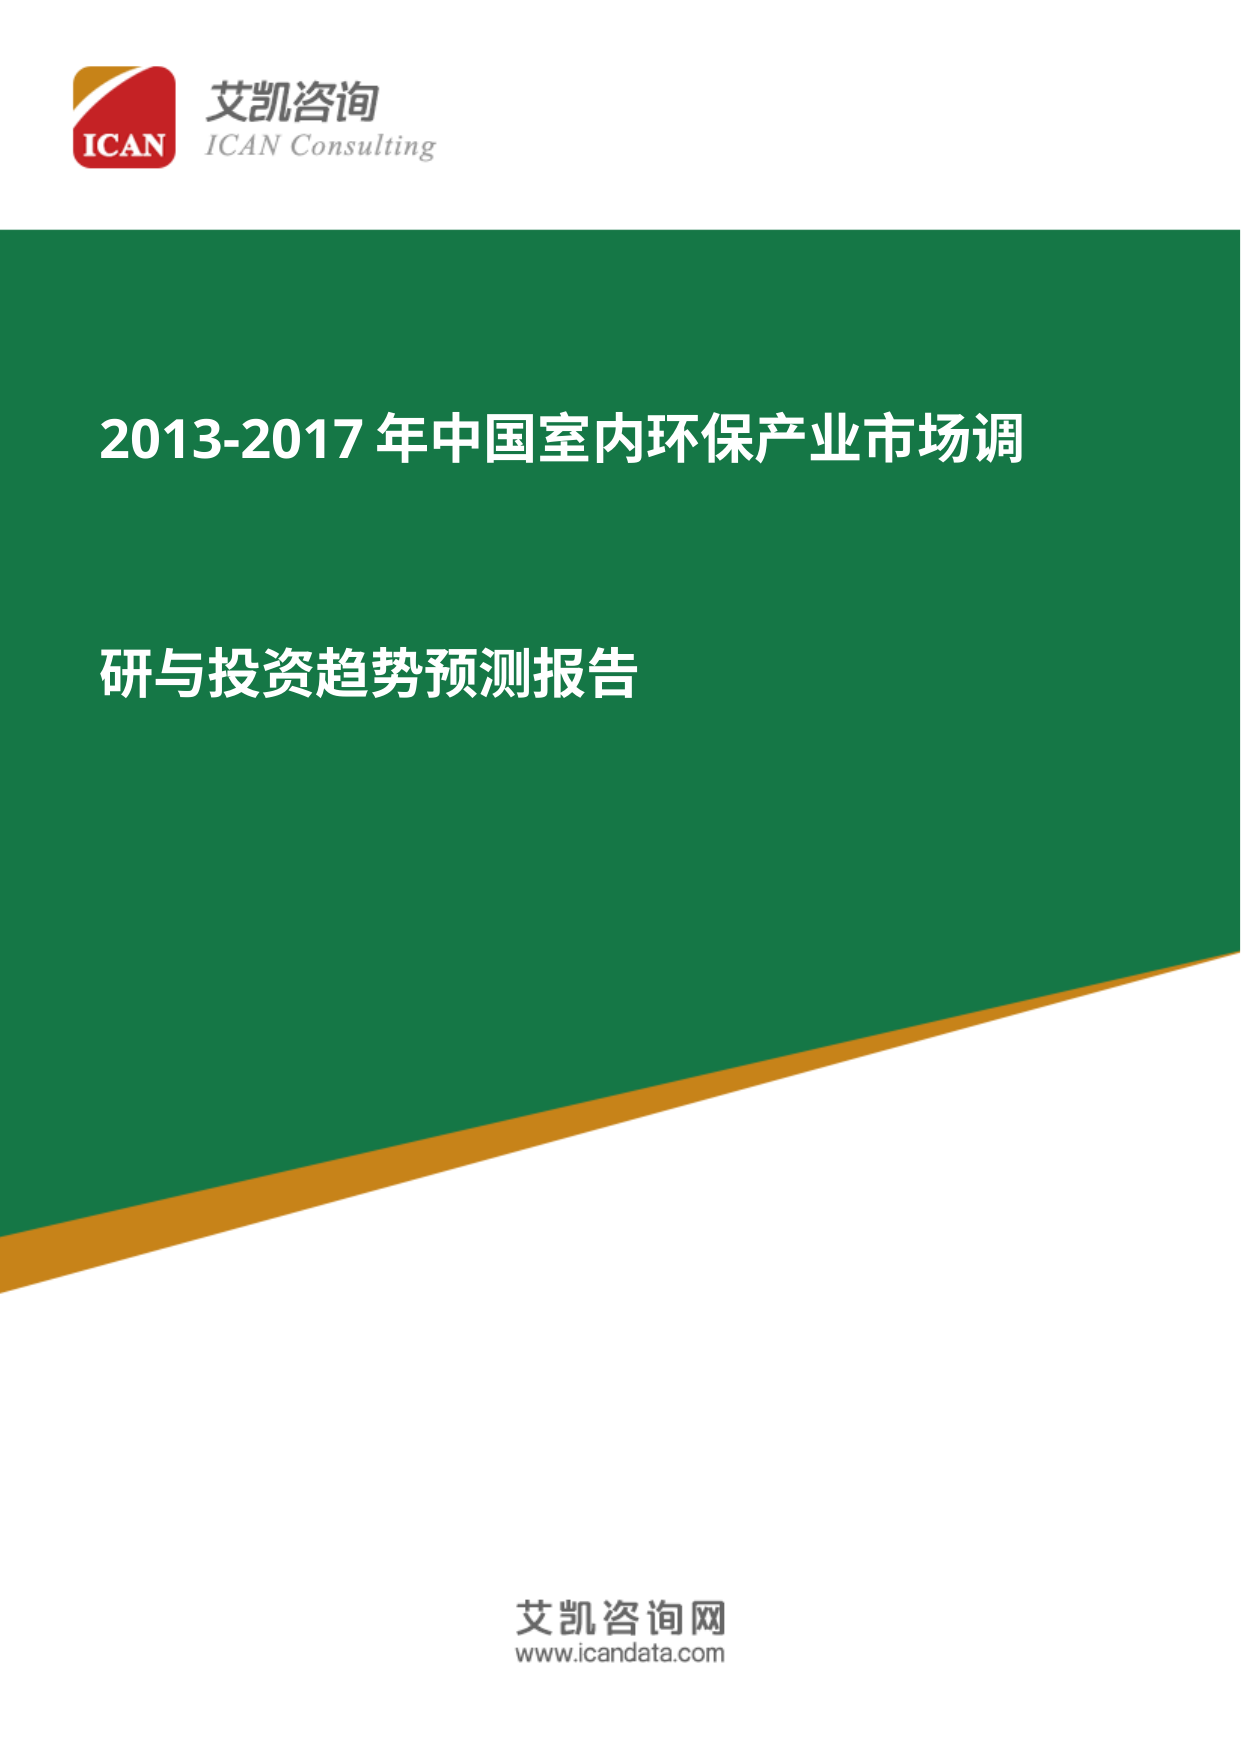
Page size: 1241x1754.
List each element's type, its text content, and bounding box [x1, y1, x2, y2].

subtitle 2013-2017年中国室内环保产业市场调研与投资趋势预测报告 [99, 386, 1053, 718]
picture [0, 5, 1241, 1754]
